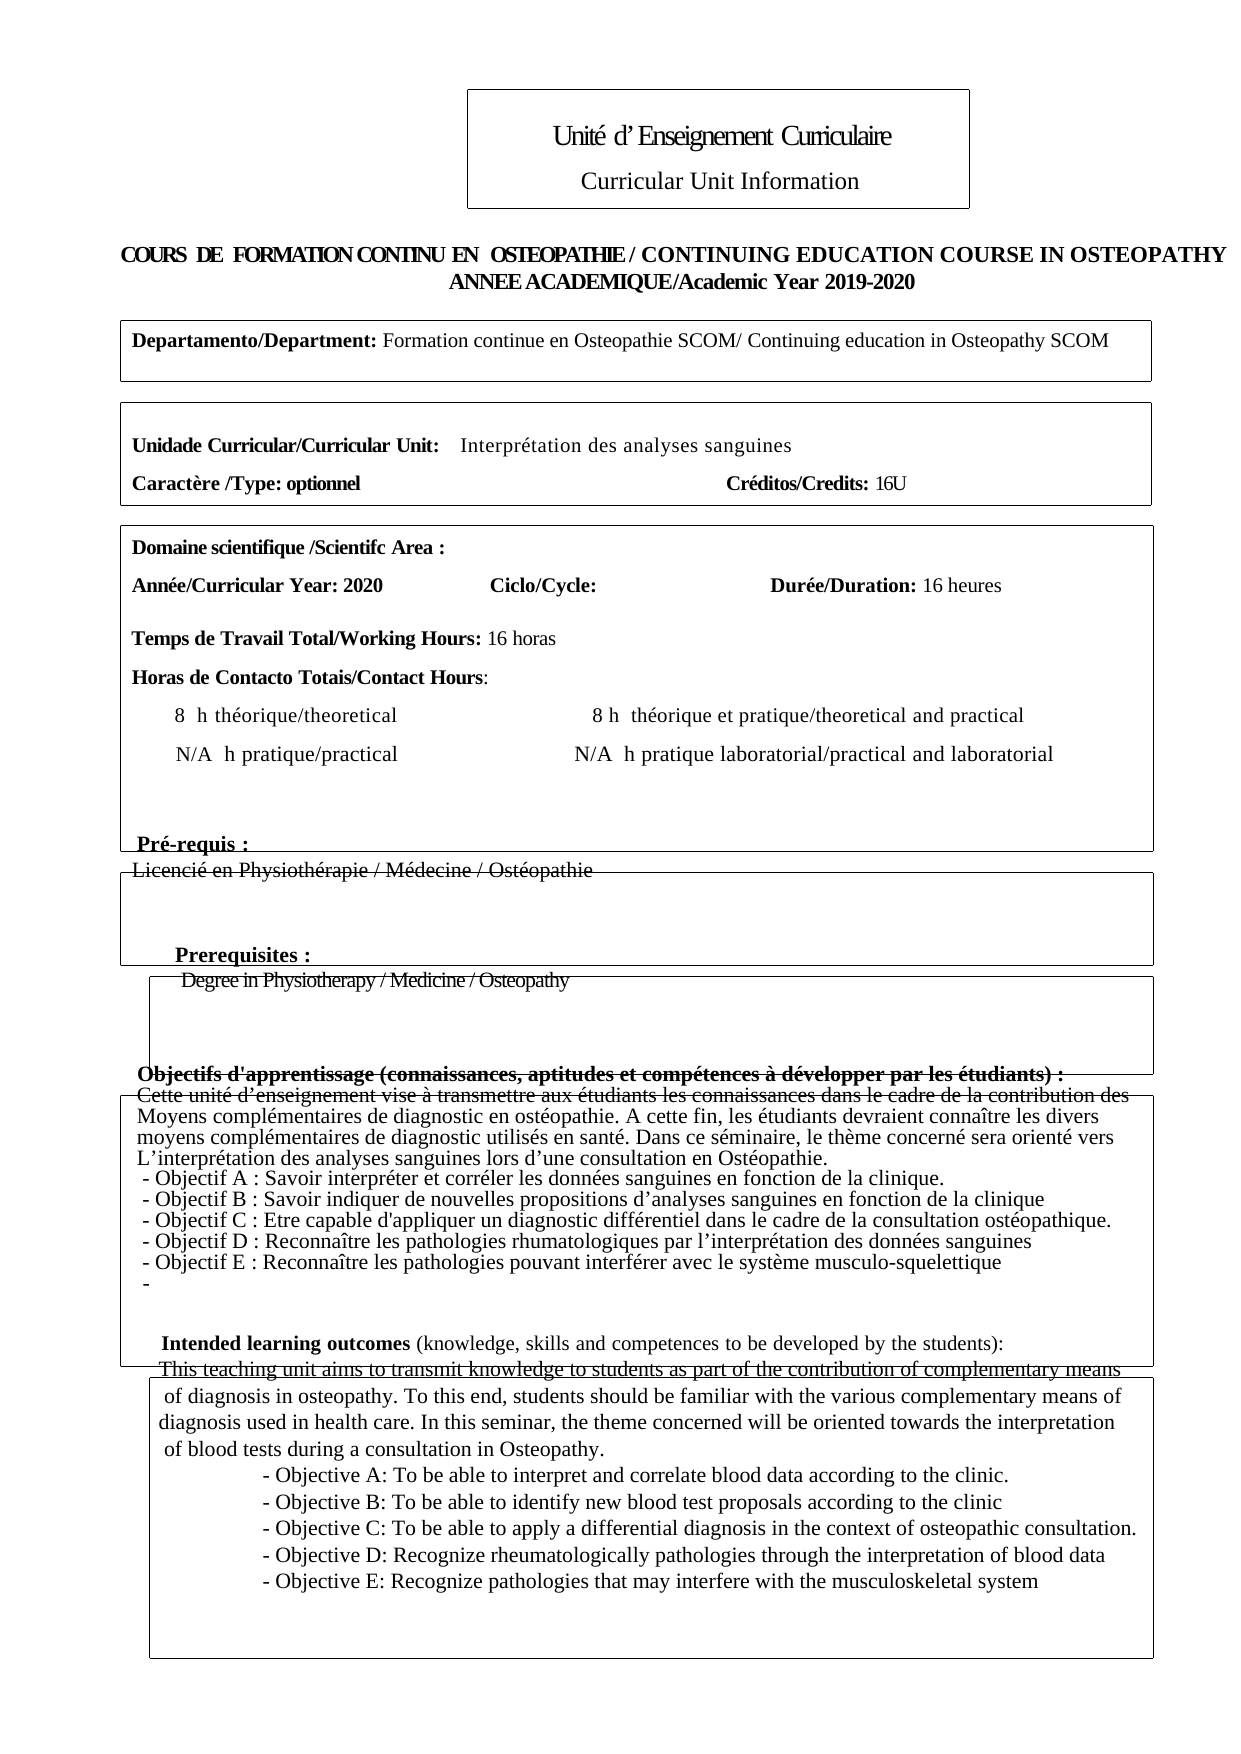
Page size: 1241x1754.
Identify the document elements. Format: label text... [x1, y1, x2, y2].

text Pré-requis : [0, 831, 834, 856]
text This teaching unit aims to transmit knowledge to students as part of the contribution of complementary means [120, 1356, 1240, 1382]
text Domaine scientifique /Scientifc Area : [132, 534, 489, 559]
text Moyens complémentaires de diagnostic en ostéopathie. A cette fin, les étudiants devraient connaître les divers [0, 1107, 1240, 1127]
text Ciclo/Cycle: [489, 572, 770, 597]
text - Objectif A : Savoir interpréter et corréler les données sanguines en fonction de la clinique. [0, 1169, 1240, 1190]
text Degree in Physiotherapy / Medicine / Osteopathy [0, 967, 1240, 992]
text - Objectif D : Reconnaître les pathologies rhumatologiques par l’interprétation des données sanguines [0, 1232, 1240, 1252]
text moyens complémentaires de diagnostic utilisés en santé. Dans ce séminaire, le thème concerné sera orienté vers [0, 1127, 1240, 1148]
text - Objectif C : Etre capable d'appliquer un diagnostic différentiel dans le cadre de la consultation ostéopathique. [0, 1211, 1240, 1232]
text of blood tests during a consultation in Osteopathy. [120, 1436, 1240, 1461]
text Temps de Travail Total/Working Hours: 16 horas [0, 626, 587, 650]
text Horas de Contacto Totais/Contact Hours: [132, 665, 587, 689]
text - [0, 1273, 1240, 1294]
text 8 h théorique/theoretical [0, 703, 587, 727]
text Curricular Unit Information [581, 166, 1240, 195]
text - Objectif B : Savoir indiquer de nouvelles propositions d’analyses sanguines en fonction de la clinique [0, 1190, 1240, 1211]
text - Objective C: To be able to apply a differential diagnosis in the context of osteopathic consultation. [120, 1515, 1240, 1540]
text COURS DE FORMATION CONTINU EN OSTEOPATHIE / CONTINUING EDUCATION COURSE IN OSTEOPATHY [120, 241, 1240, 267]
text Cette unité d’enseignement vise à transmettre aux étudiants les connaissances dans le cadre de la contribution des [0, 1086, 1240, 1107]
text 8 h théorique et pratique/theoretical and practical [587, 703, 1240, 727]
text Unité d’ Enseignement Curriculaire [552, 118, 1240, 152]
text - Objective E: Recognize pathologies that may interfere with the musculoskeletal system [120, 1568, 1240, 1593]
text Objectifs d'apprentissage (connaissances, aptitudes et compétences à développer par les étudiants) : [0, 1065, 1240, 1086]
text N/A h pratique/practical N/A h pratique laboratorial/practical and laboratorial [176, 741, 1240, 766]
text diagnosis used in health care. In this seminar, the theme concerned will be oriented towards the interpretation [120, 1409, 1240, 1434]
text L’interprétation des analyses sanguines lors d’une consultation en Ostéopathie. [0, 1148, 1240, 1169]
text - Objective D: Recognize rheumatologically pathologies through the interpretation of blood data [120, 1542, 1240, 1567]
text Année/Curricular Year: 2020 [132, 573, 489, 597]
text Caractère /Type: optionnel Créditos/Credits: 16U [132, 471, 1240, 495]
text ANNEE ACADEMIQUE/Academic Year 2019-2020 [448, 268, 1240, 294]
text of diagnosis in osteopathy. To this end, students should be familiar with the various complementary means of [120, 1383, 1240, 1408]
text - Objectif E : Reconnaître les pathologies pouvant interférer avec le système musculo-squelettique [0, 1252, 1240, 1273]
text Prerequisites : [0, 942, 1240, 967]
text Licencié en Physiothérapie / Médecine / Ostéopathie [132, 857, 834, 882]
text Departamento/Department: Formation continue en Osteopathie SCOM/ Continuing education in Osteopathy SCOM [132, 328, 1240, 352]
text Durée/Duration: 16 heures [770, 572, 1240, 597]
text Intended learning outcomes (knowledge, skills and competences to be developed by the students): [161, 1331, 1240, 1355]
text Unidade Curricular/Curricular Unit: Interprétation des analyses sanguines [132, 433, 1240, 457]
text - Objective A: To be able to interpret and correlate blood data according to the clinic. [120, 1462, 1240, 1487]
text - Objective B: To be able to identify new blood test proposals according to the clinic [120, 1489, 1240, 1514]
